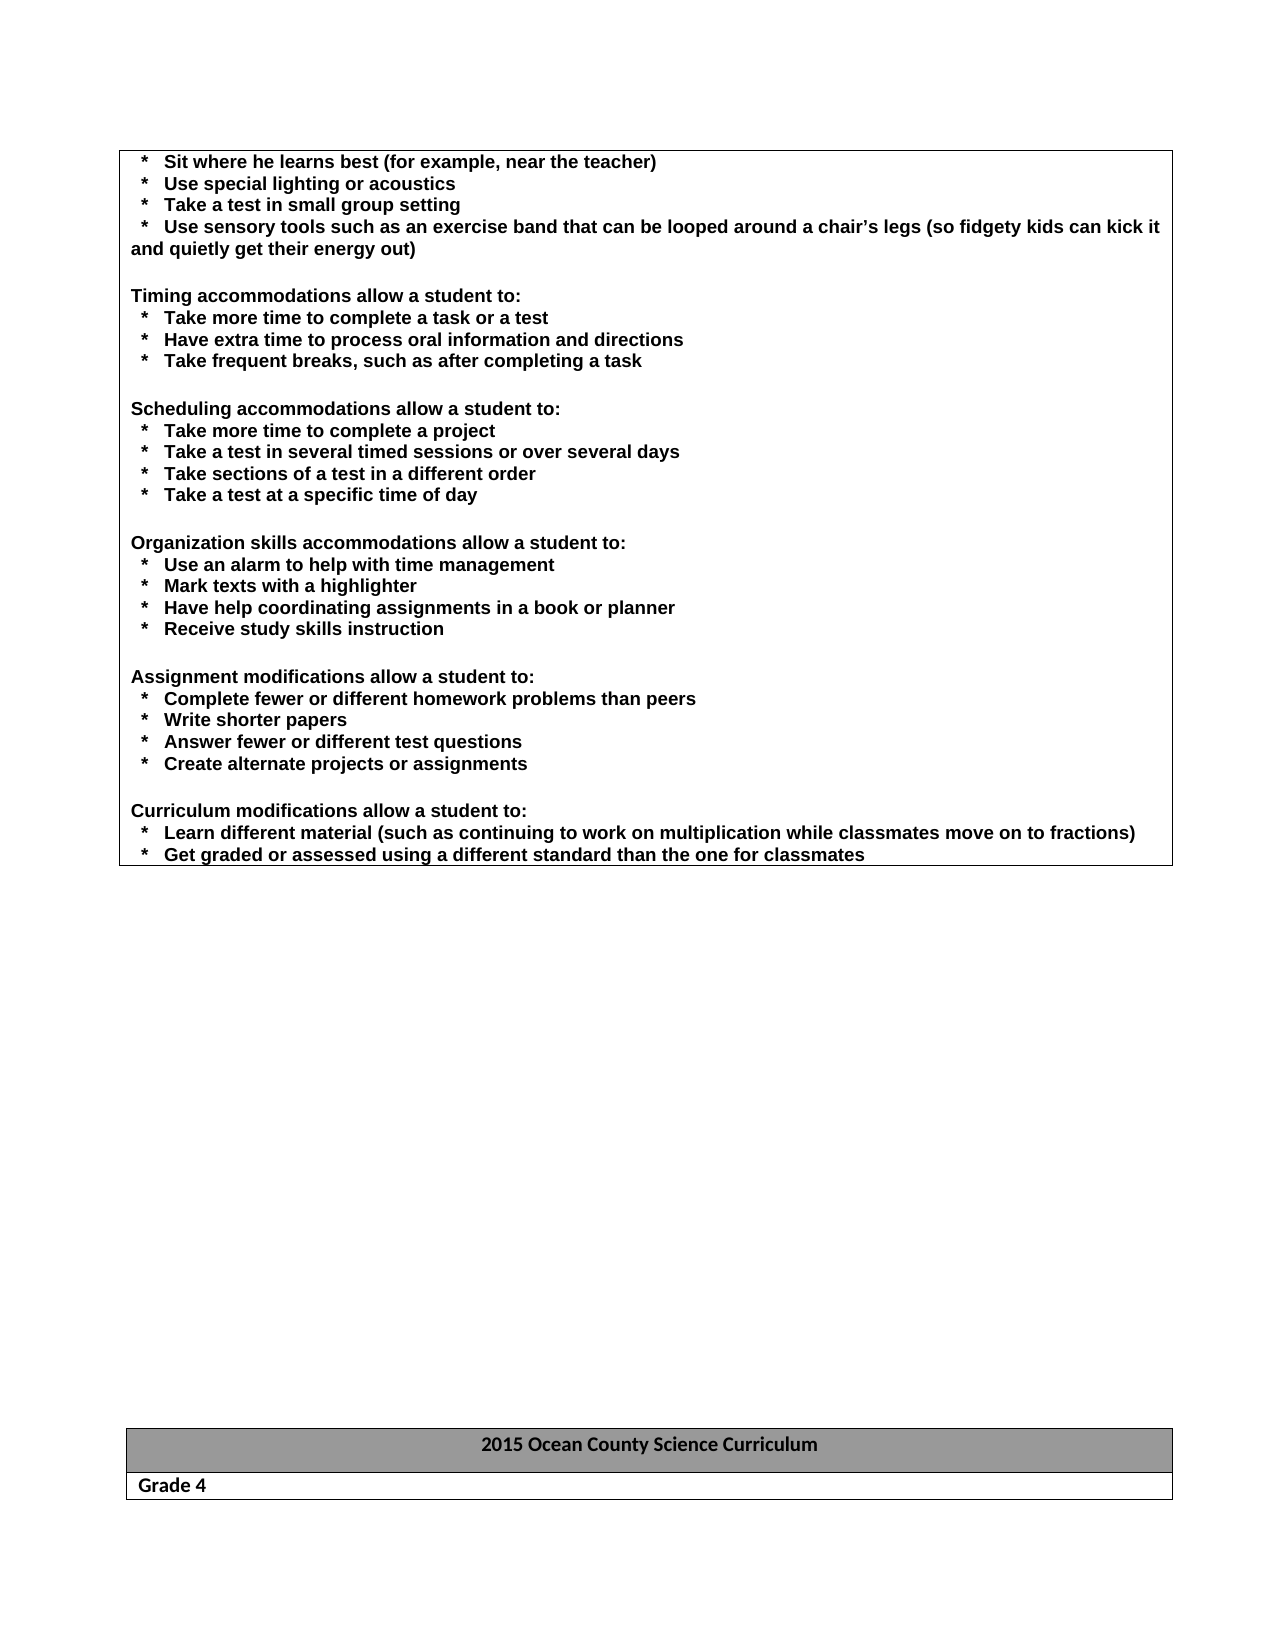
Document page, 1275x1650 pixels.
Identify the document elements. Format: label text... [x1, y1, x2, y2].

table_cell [127, 1473, 1172, 1499]
table_header 2015 Ocean County Science Curriculum [127, 1429, 1172, 1472]
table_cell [120, 151, 1172, 865]
